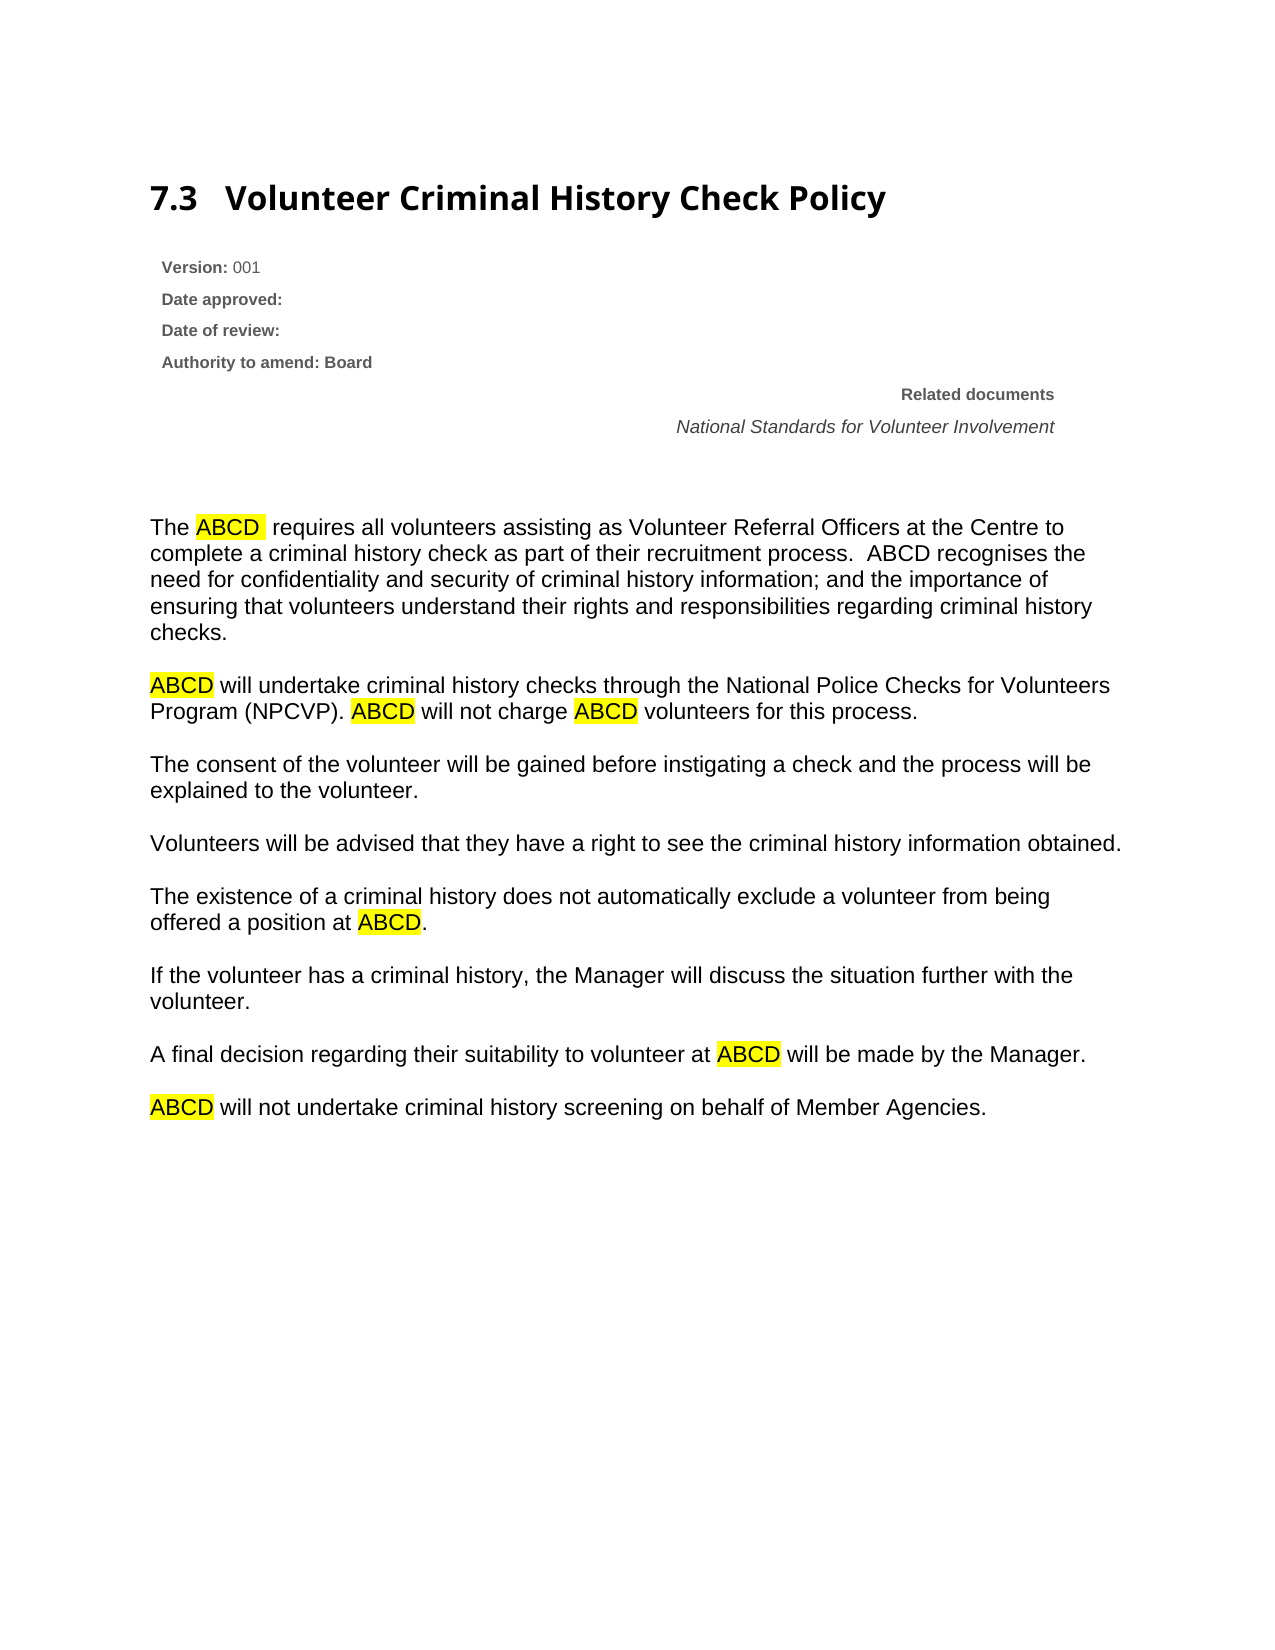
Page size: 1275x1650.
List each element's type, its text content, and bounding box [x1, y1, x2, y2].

subtitle Volunteer Criminal History Check Policy [150, 175, 1125, 220]
text A final decision regarding their suitability to volunteer at ABCD will be made by the Manager. [781, 1041, 1125, 1067]
table_cell Date of review: [150, 321, 1066, 353]
table_cell Date approved: [150, 290, 1066, 321]
text A final decision regarding their suitability to volunteer at ABCD will be made by the Manager. [150, 1041, 717, 1067]
text The consent of the volunteer will be gained before instigating a check and the process will be explained to the volunteer. [150, 751, 1125, 803]
text If the volunteer has a criminal history, the Manager will discuss the situation further with the volunteer. [150, 962, 1125, 1014]
table_header Version: 001 [150, 258, 1066, 289]
text The existence of a criminal history does not automatically exclude a volunteer from being offered a position at ABCD. [150, 883, 1125, 935]
text Volunteers will be advised that they have a right to see the criminal history information obtained. [150, 830, 1125, 856]
table_cell Authority to amend: Board [150, 353, 1066, 384]
text ABCD will undertake criminal history checks through the National Police Checks for Volunteers Program (NPCVP). ABCD will not charge ABCD volunteers for this process. [150, 672, 1125, 724]
table_cell Related documents National Standards for Volunteer Involvement [150, 385, 1066, 514]
text The ABCD requires all volunteers assisting as Volunteer Referral Officers at the Centre to complete a criminal history check as part of their recruitment process. ABCD recognises the need for confidentiality and security of criminal history information; and the importance of ensuring that volunteers understand their rights and responsibilities regarding criminal history checks. [150, 514, 1125, 645]
text ABCD will not undertake criminal history screening on behalf of Member Agencies. [150, 1093, 1125, 1120]
